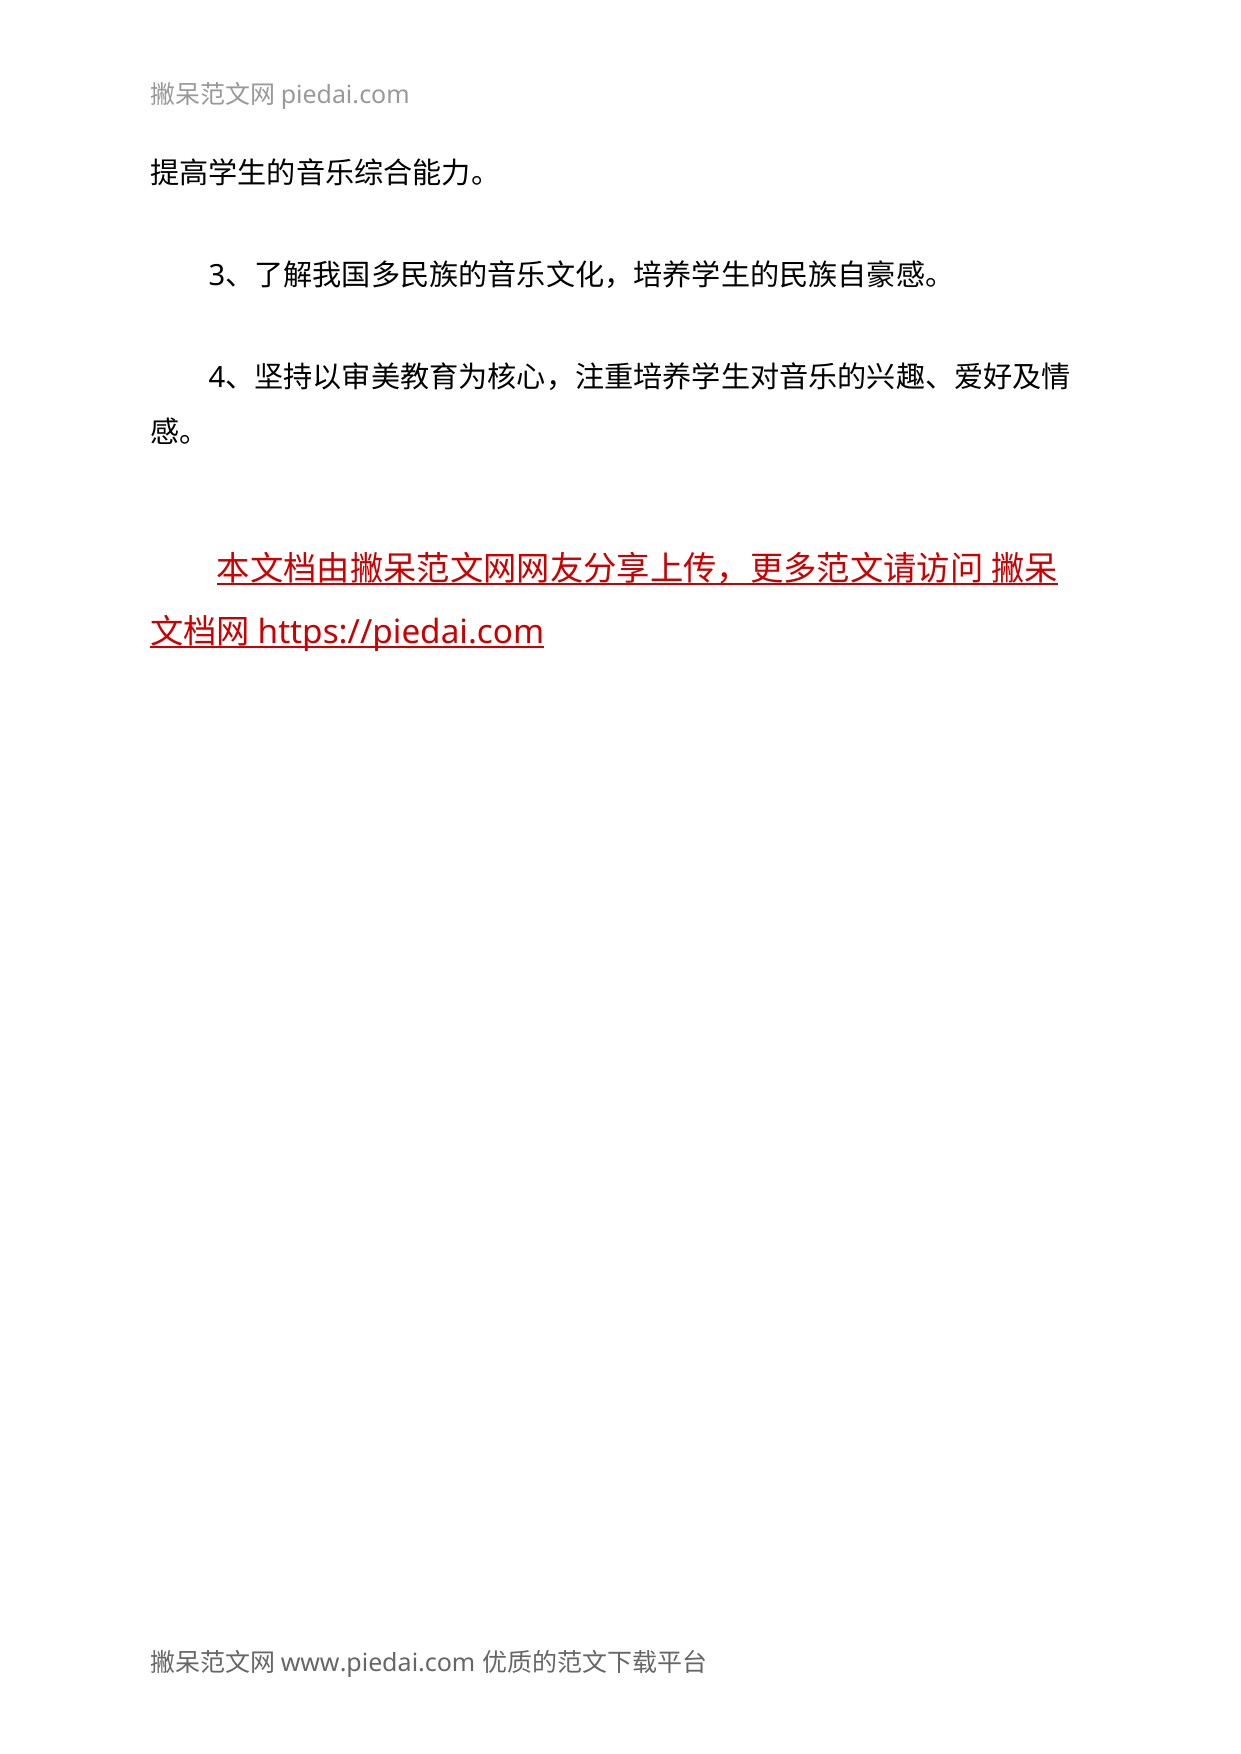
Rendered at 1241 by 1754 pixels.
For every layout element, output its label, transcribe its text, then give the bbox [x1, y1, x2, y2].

text 4、坚持以审美教育为核心，注重培养学生对音乐的兴趣、爱好及情感。 [150, 354, 1090, 451]
text 本文档由撇呆范文网网友分享上传，更多范文请访问 撇呆文档网 https://piedai.com [150, 542, 1090, 653]
text 3、了解我国多民族的音乐文化，培养学生的民族自豪感。 [150, 252, 1090, 294]
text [150, 150, 1090, 192]
